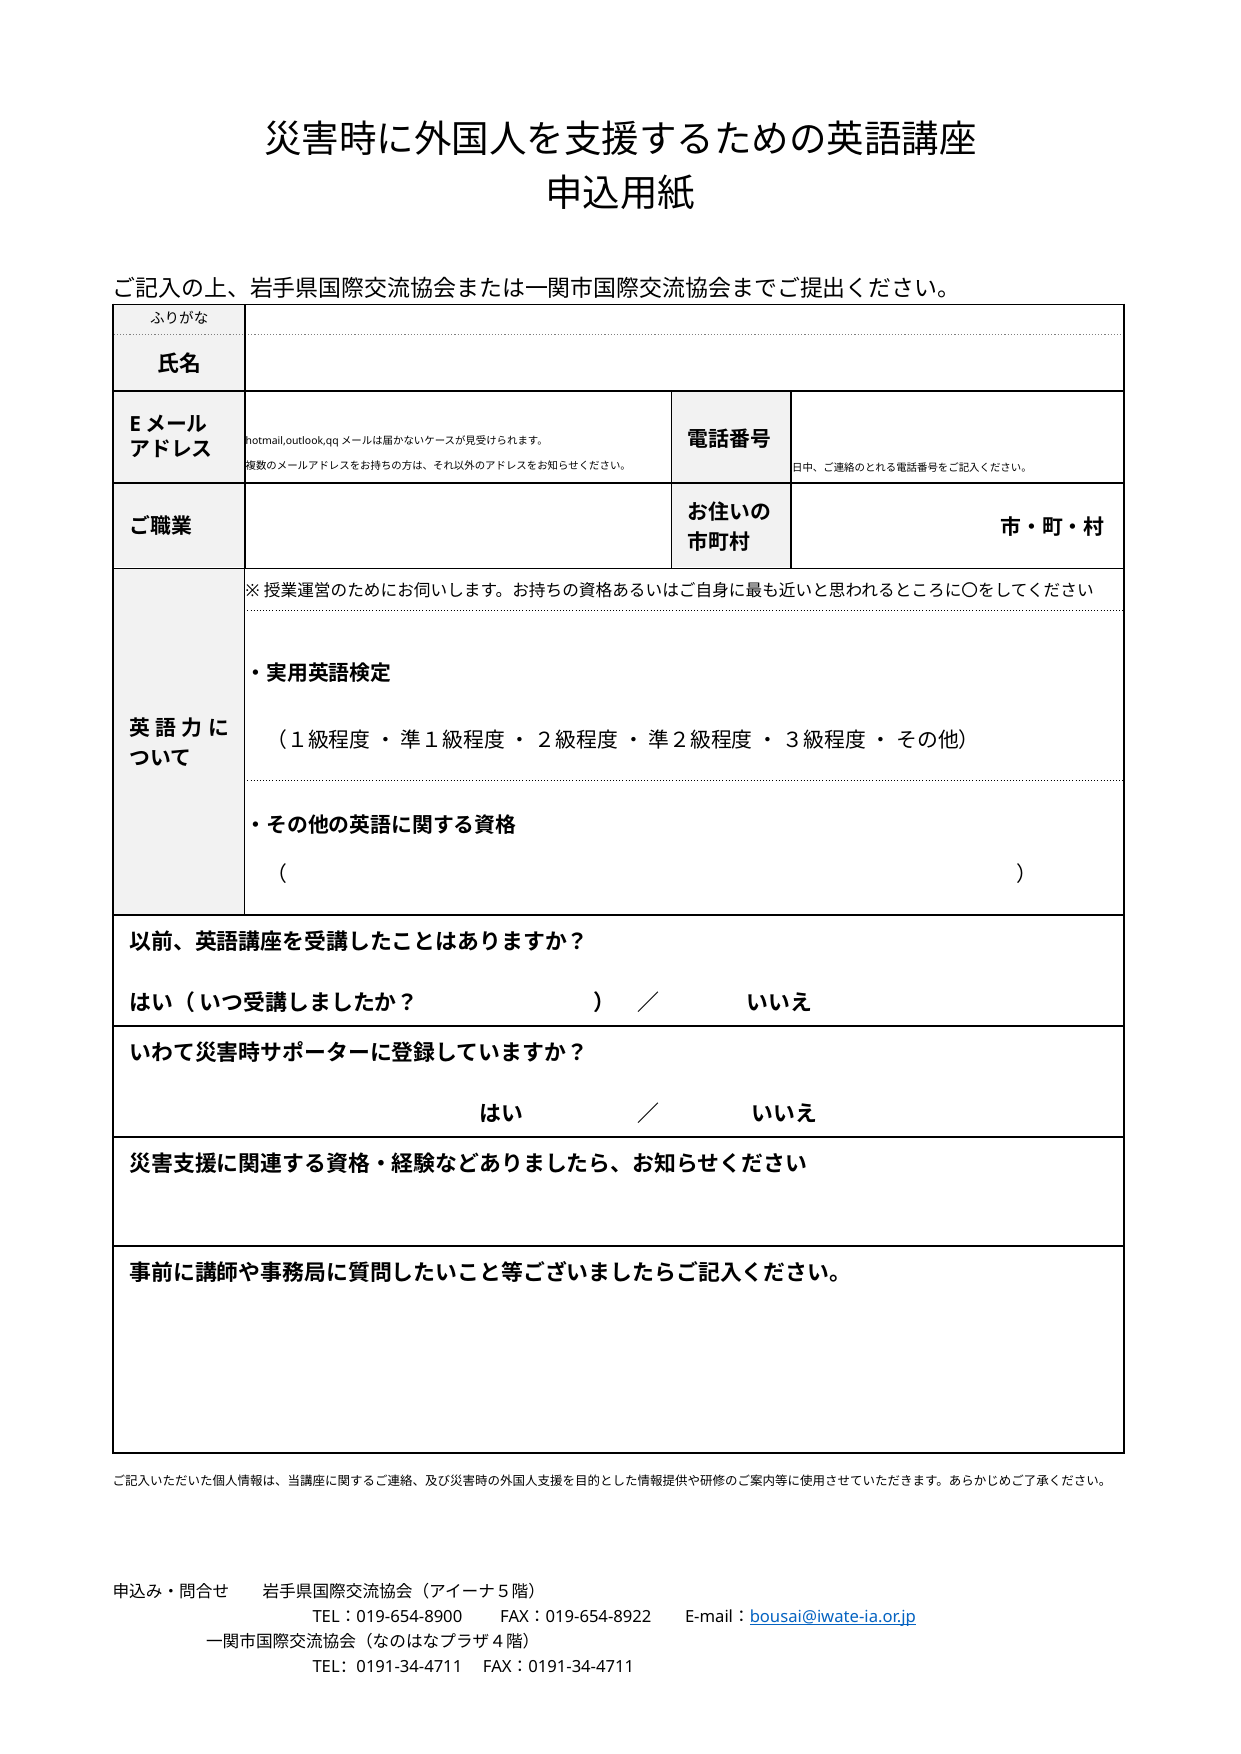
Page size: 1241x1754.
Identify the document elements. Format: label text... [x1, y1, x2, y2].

table_cell 氏名 [114, 334, 244, 390]
table_cell ご職業 [114, 484, 244, 567]
table_cell ※ 授業運営のためにお伺いします。お持ちの資格あるいはご自身に最も近いと思われるところに〇をしてください [245, 569, 1123, 609]
table_cell 災害支援に関連する資格・経験などありましたら、お知らせください [114, 1138, 1123, 1245]
table_cell Eメール アドレス [114, 392, 244, 482]
table_cell ・実用英語検定 （１級程度 ・ 準１級程度 ・ ２級程度 ・ 準２級程度 ・ ３級程度 ・ その他） [245, 610, 1123, 780]
table_cell 日中、ご連絡のとれる電話番号をご記入ください。 [792, 392, 1123, 482]
table_cell 英語力について [114, 569, 244, 914]
table_cell 事前に講師や事務局に質問したいこと等ございましたらご記入ください。 [114, 1247, 1123, 1452]
table_cell [246, 334, 1123, 390]
table_cell [246, 484, 671, 567]
table_cell 以前、英語講座を受講したことはありますか？ はい（ いつ受講しましたか？ ） ／ いいえ [114, 916, 1123, 1025]
table_cell hotmail,outlook,qqメールは届かないケースが見受けられます。 複数のメールアドレスをお持ちの方は、それ以外のアドレスをお知らせください。 [246, 392, 671, 482]
table_cell 電話番号 [672, 392, 790, 482]
table_cell ・その他の英語に関する資格 （ ） [245, 780, 1123, 914]
table_header ふりがな [114, 305, 244, 334]
table_cell お住いの 市町村 [672, 484, 790, 567]
table_header [246, 305, 1123, 334]
table_cell 市・町・村 [792, 484, 1123, 567]
text ご記入の上、岩手県国際交流協会または一関市国際交流協会までご提出ください。 [112, 270, 1128, 303]
table_cell いわて災害時サポーターに登録していますか？ はい ／ いいえ [114, 1027, 1123, 1136]
text ご記入いただいた個人情報は、当講座に関するご連絡、及び災害時の外国人支援を目的とした情報提供や研修のご案内等に使用させていただきます。あらかじめご了承ください。 [112, 1471, 1128, 1489]
